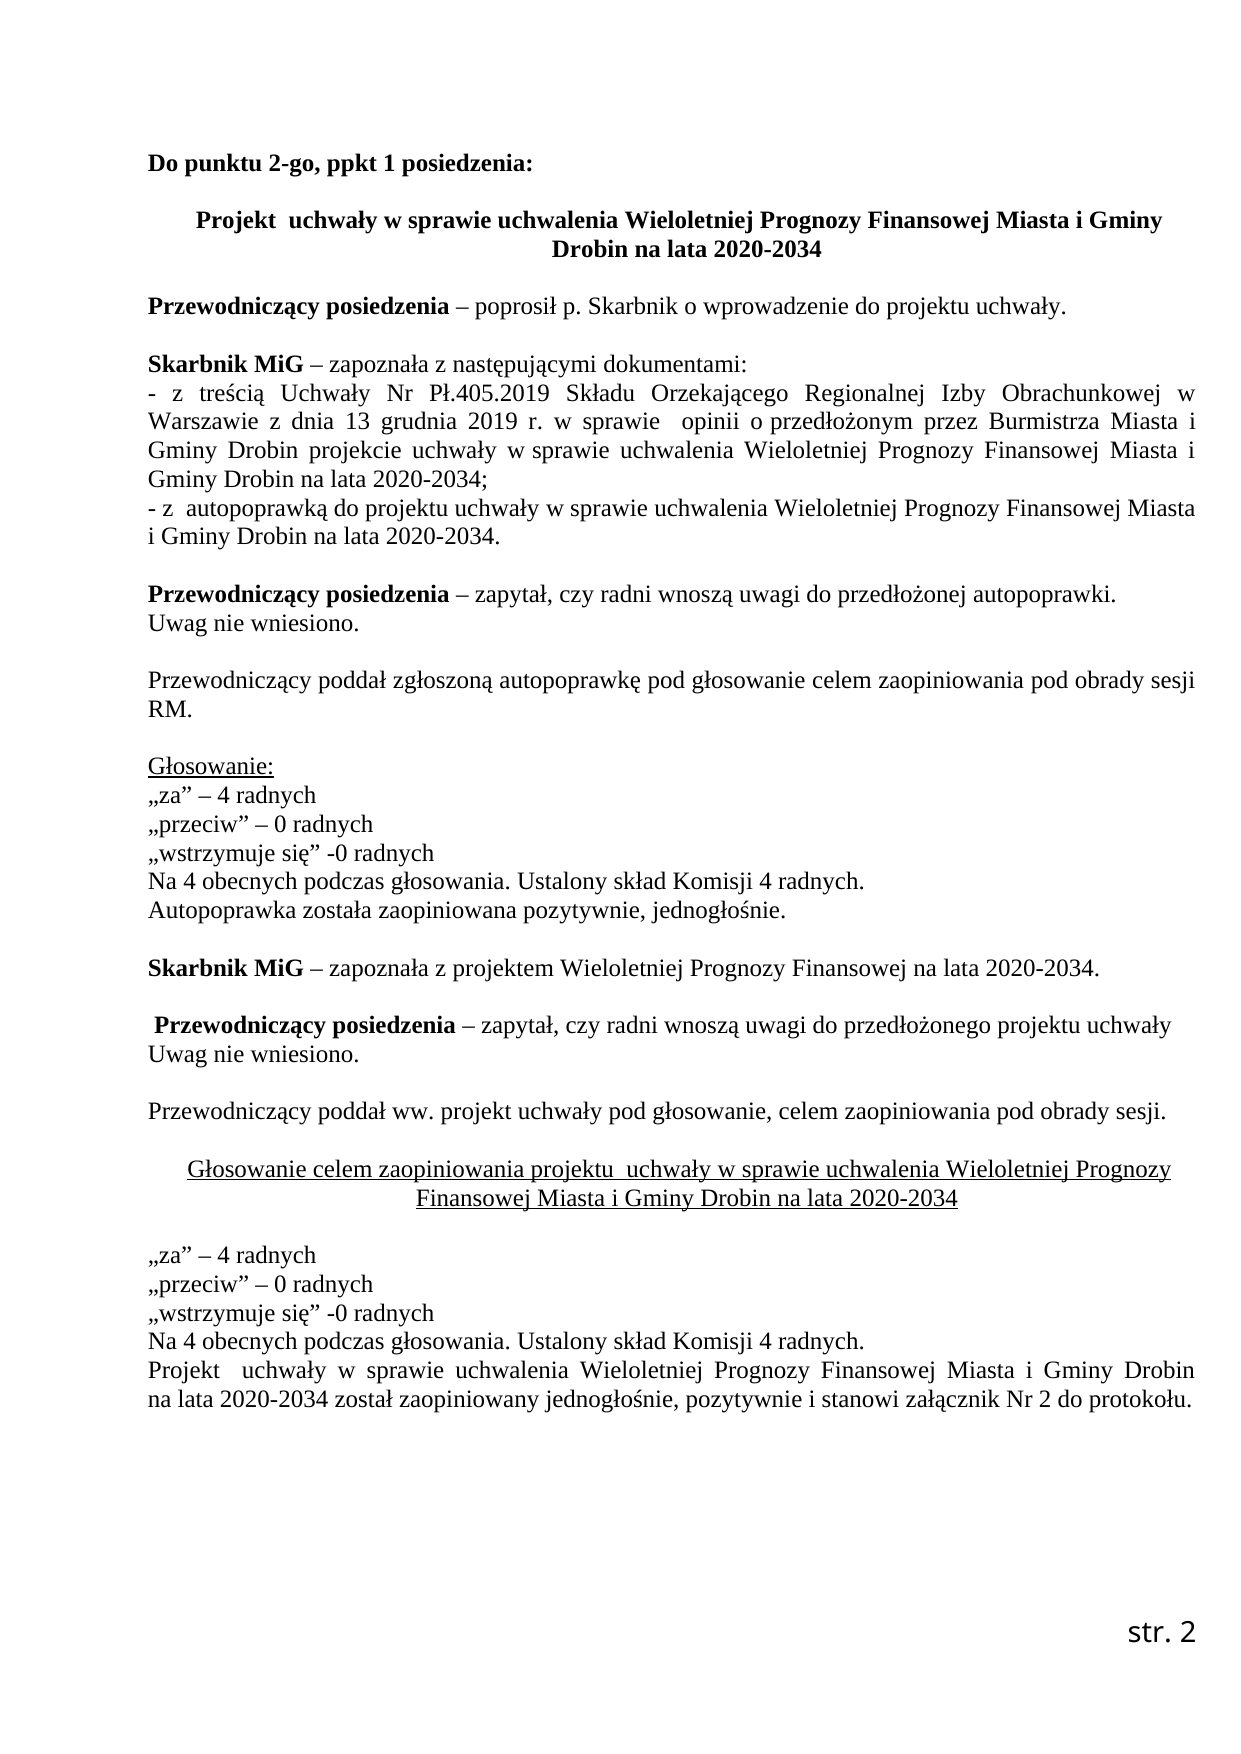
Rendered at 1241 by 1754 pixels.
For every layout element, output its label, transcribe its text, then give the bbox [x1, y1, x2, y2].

text Przewodniczący posiedzenia – zapytał, czy radni wnoszą uwagi do przedłożonego projektu uchwały [148, 1010, 1196, 1039]
text „przeciw” – 0 radnych [148, 809, 1196, 838]
text Głosowanie: [148, 751, 1196, 780]
text - z autopoprawką do projektu uchwały w sprawie uchwalenia Wieloletniej Prognozy Finansowej Miasta i Gminy Drobin na lata 2020-2034. [148, 493, 1196, 550]
text Do punktu 2-go, ppkt 1 posiedzenia: [148, 148, 1196, 176]
text Projekt uchwały w sprawie uchwalenia Wieloletniej Prognozy Finansowej Miasta i Gminy Drobin na lata 2020-2034 został zaopiniowany jednogłośnie, pozytywnie i stanowi załącznik Nr 2 do protokołu. [148, 1355, 1196, 1413]
text Głosowanie celem zaopiniowania projektu uchwały w sprawie uchwalenia Wieloletniej Prognozy Finansowej Miasta i Gminy Drobin na lata 2020-2034 [162, 1154, 1196, 1211]
text Przewodniczący poddał ww. projekt uchwały pod głosowanie, celem zaopiniowania pod obrady sesji. [148, 1096, 1196, 1125]
text „wstrzymuje się” -0 radnych [148, 1298, 1196, 1326]
text Przewodniczący poddał zgłoszoną autopoprawkę pod głosowanie celem zaopiniowania pod obrady sesji RM. [148, 665, 1196, 723]
text Uwag nie wniesiono. [148, 1039, 1196, 1068]
text Projekt uchwały w sprawie uchwalenia Wieloletniej Prognozy Finansowej Miasta i Gminy Drobin na lata 2020-2034 [162, 205, 1196, 263]
text „przeciw” – 0 radnych [148, 1269, 1196, 1298]
text Na 4 obecnych podczas głosowania. Ustalony skład Komisji 4 radnych. [148, 1326, 1196, 1355]
text Uwag nie wniesiono. [148, 608, 1196, 636]
text Przewodniczący posiedzenia – zapytał, czy radni wnoszą uwagi do przedłożonej autopoprawki. [148, 579, 1196, 608]
text „wstrzymuje się” -0 radnych [148, 838, 1196, 866]
text „za” – 4 radnych [148, 1240, 1196, 1269]
text Skarbnik MiG – zapoznała z projektem Wieloletniej Prognozy Finansowej na lata 2020-2034. [148, 953, 1196, 981]
text Autopoprawka została zaopiniowana pozytywnie, jednogłośnie. [148, 895, 1196, 924]
text - z treścią Uchwały Nr Pł.405.2019 Składu Orzekającego Regionalnej Izby Obrachunkowej w Warszawie z dnia 13 grudnia 2019 r. w sprawie opinii o przedłożonym przez Burmistrza Miasta i Gminy Drobin projekcie uchwały w sprawie uchwalenia Wieloletniej Prognozy Finansowej Miasta i Gminy Drobin na lata 2020-2034; [148, 378, 1196, 493]
text Na 4 obecnych podczas głosowania. Ustalony skład Komisji 4 radnych. [148, 866, 1196, 895]
text Skarbnik MiG – zapoznała z następującymi dokumentami: [148, 349, 1196, 378]
text „za” – 4 radnych [148, 780, 1196, 809]
text Przewodniczący posiedzenia – poprosił p. Skarbnik o wprowadzenie do projektu uchwały. [148, 291, 1196, 320]
